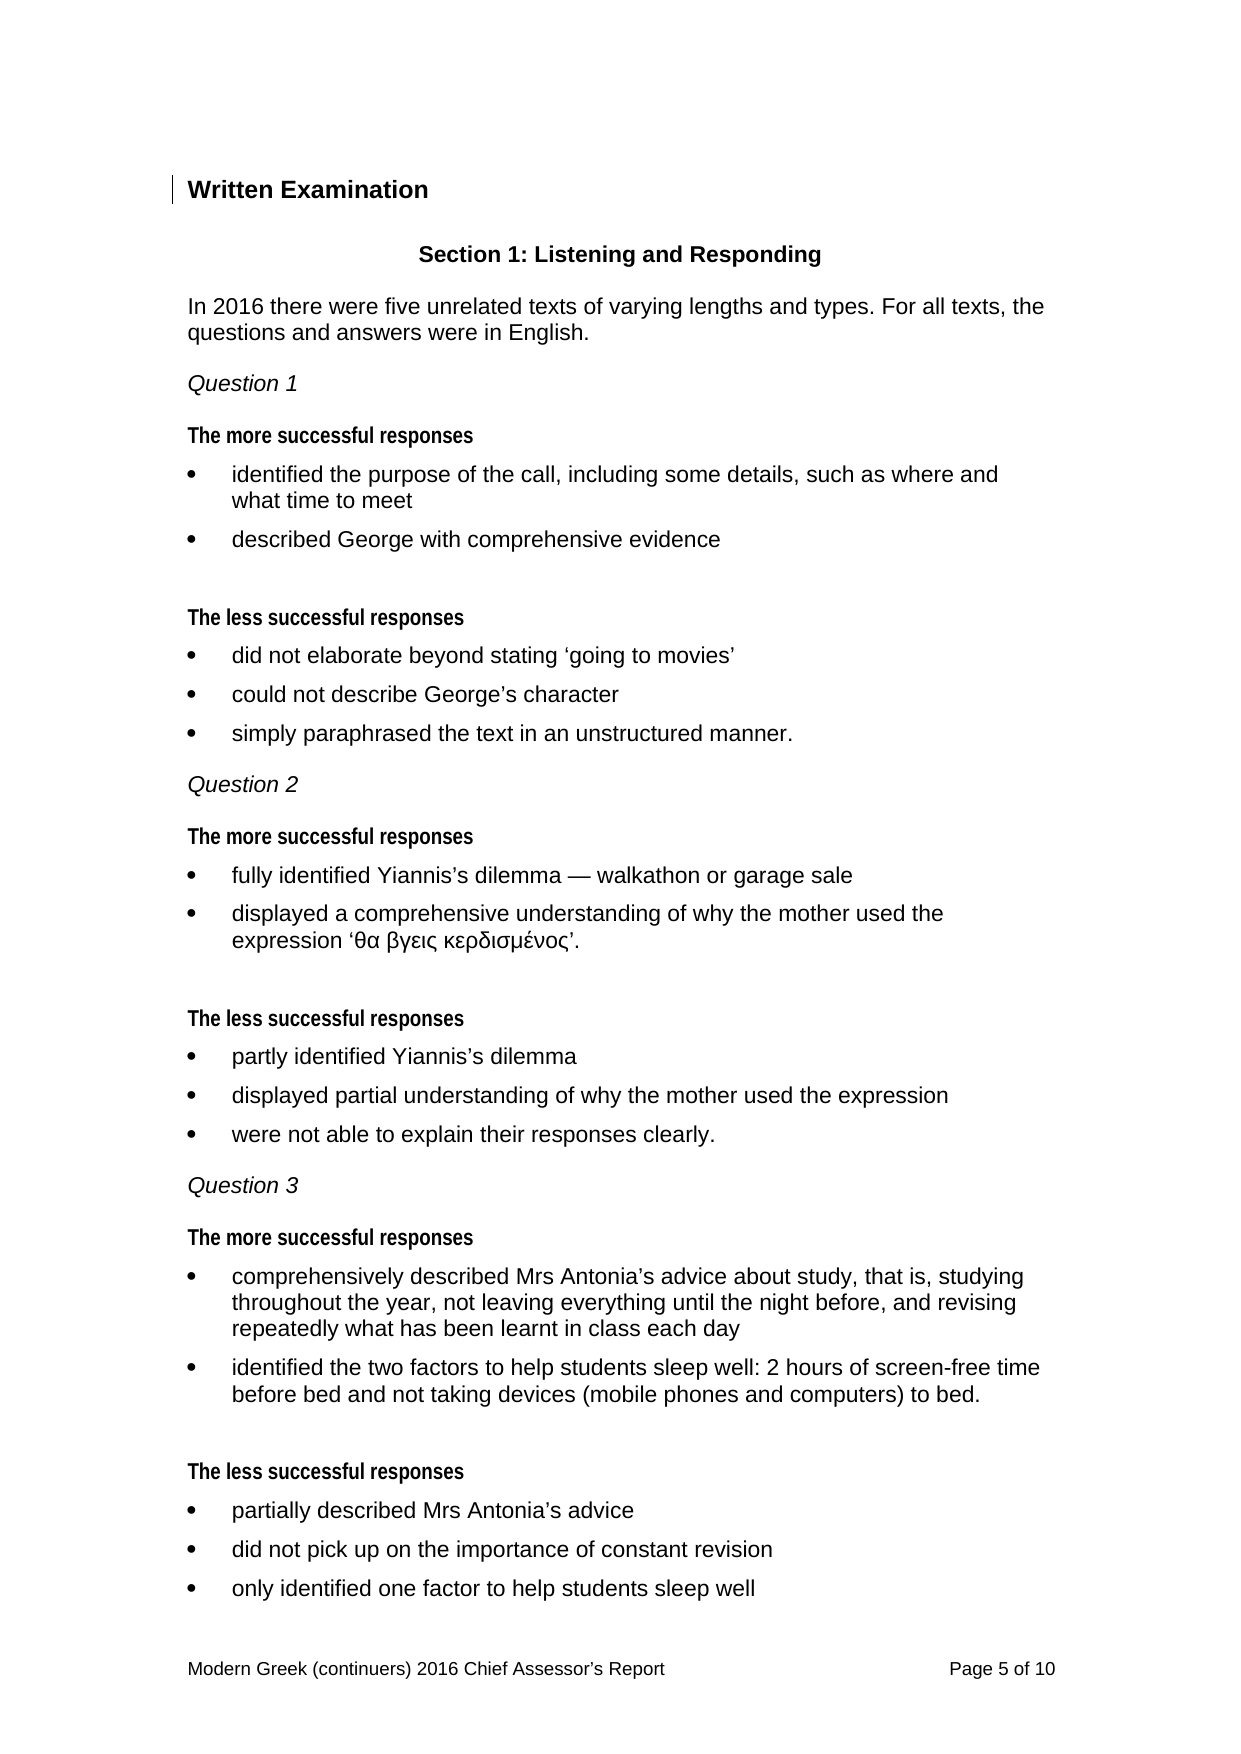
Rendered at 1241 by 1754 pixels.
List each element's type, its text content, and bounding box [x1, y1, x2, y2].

text In 2016 there were five unrelated texts of varying lengths and types. For all texts, the questions and answers were in English. [187, 293, 1053, 345]
text partly identified Yiannis’s dilemma [187, 1043, 1053, 1070]
text were not able to explain their responses clearly. [187, 1121, 1053, 1147]
text Question 1 [187, 370, 1053, 397]
list The more successful responses [187, 1224, 1053, 1250]
list The less successful responses [187, 1004, 1053, 1031]
text did not elaborate beyond stating ‘going to movies’ [187, 642, 1053, 669]
text identified the purpose of the call, including some details, such as where and what time to meet [187, 461, 1053, 513]
text simply paraphrased the text in an unstructured manner. [187, 720, 1053, 746]
text comprehensively described Mrs Antonia’s advice about study, that is, studying throughout the year, not leaving everything until the night before, and revising repeatedly what has been learnt in class each day [187, 1263, 1053, 1342]
text could not describe George’s character [187, 681, 1053, 707]
text partially described Mrs Antonia’s advice [187, 1497, 1053, 1523]
text only identified one factor to help students sleep well [187, 1575, 1053, 1601]
list The less successful responses [187, 603, 1053, 630]
subtitle Written Examination [187, 175, 1053, 204]
text Question 2 [187, 771, 1053, 798]
text Question 3 [187, 1172, 1053, 1199]
text described George with comprehensive evidence [187, 526, 1053, 552]
list The less successful responses [187, 1458, 1053, 1484]
list The more successful responses [187, 823, 1053, 849]
text fully identified Yiannis’s dilemma — walkathon or garage sale [187, 862, 1053, 888]
text displayed a comprehensive understanding of why the mother used the expression ‘θα βγεις κερδισμένος’. [187, 900, 1053, 953]
text did not pick up on the importance of constant revision [187, 1536, 1053, 1562]
text displayed partial understanding of why the mother used the expression [187, 1082, 1053, 1108]
list The more successful responses [187, 422, 1053, 448]
text identified the two factors to help students sleep well: 2 hours of screen-free time before bed and not taking devices (mobile phones and computers) to bed. [187, 1354, 1053, 1407]
text Section 1: Listening and Responding [187, 241, 1053, 268]
